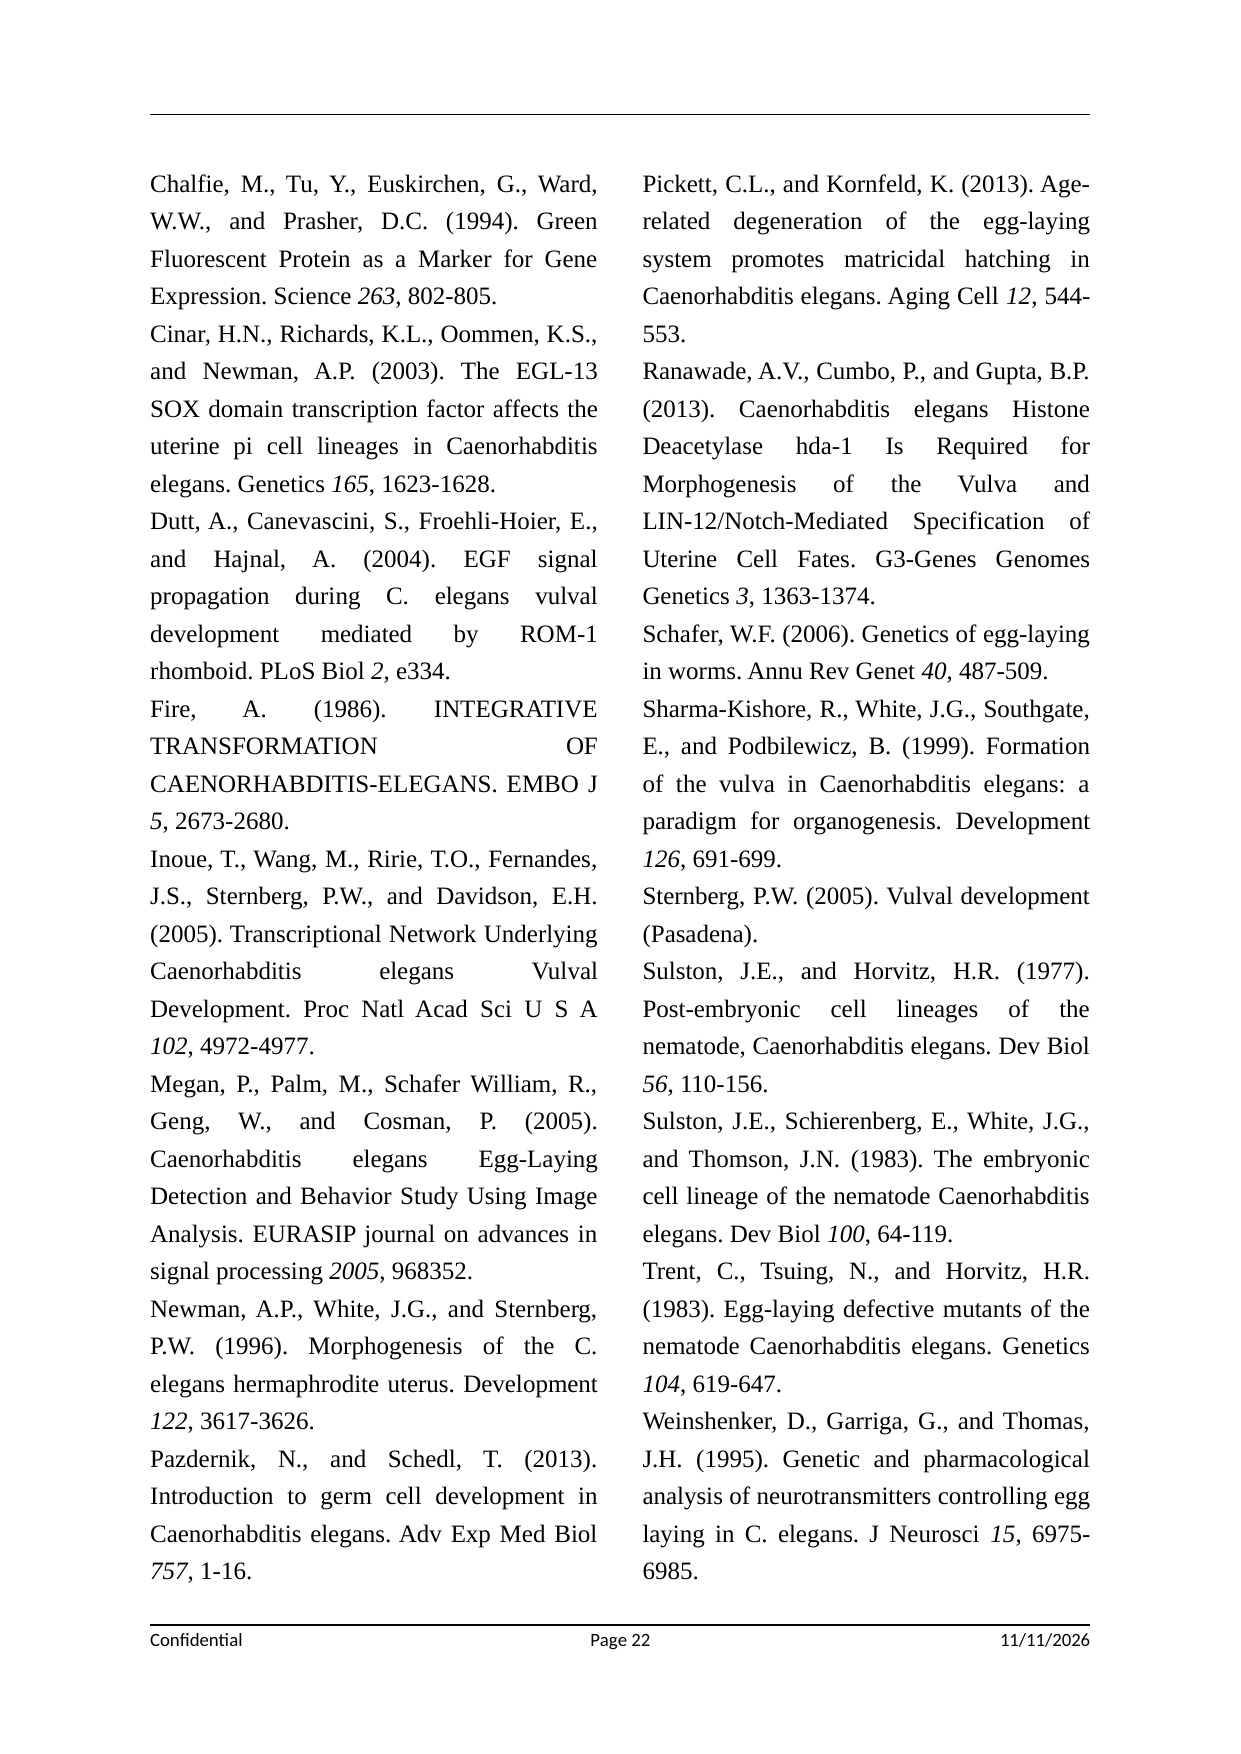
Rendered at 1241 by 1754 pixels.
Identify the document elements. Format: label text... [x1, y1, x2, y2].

text Pickett, C.L., and Kornfeld, K. (2013). Age-related degeneration of the egg-laying system promotes matricidal hatching in Caenorhabditis elegans. Aging Cell 12, 544-553. [642, 164, 1090, 352]
text Inoue, T., Wang, M., Ririe, T.O., Fernandes, J.S., Sternberg, P.W., and Davidson, E.H. (2005). Transcriptional Network Underlying Caenorhabditis elegans Vulval Development. Proc Natl Acad Sci U S A 102, 4972-4977. [150, 839, 598, 1064]
text Schafer, W.F. (2006). Genetics of egg-laying in worms. Annu Rev Genet 40, 487-509. [642, 614, 1090, 689]
text Megan, P., Palm, M., Schafer William, R., Geng, W., and Cosman, P. (2005). Caenorhabditis elegans Egg-Laying Detection and Behavior Study Using Image Analysis. EURASIP journal on advances in signal processing 2005, 968352. [150, 1064, 598, 1289]
text Sharma-Kishore, R., White, J.G., Southgate, E., and Podbilewicz, B. (1999). Formation of the vulva in Caenorhabditis elegans: a paradigm for organogenesis. Development 126, 691-699. [642, 689, 1090, 877]
text Ranawade, A.V., Cumbo, P., and Gupta, B.P. (2013). Caenorhabditis elegans Histone Deacetylase hda-1 Is Required for Morphogenesis of the Vulva and LIN-12/Notch-Mediated Specification of Uterine Cell Fates. G3-Genes Genomes Genetics 3, 1363-1374. [642, 352, 1090, 614]
text Chalfie, M., Tu, Y., Euskirchen, G., Ward, W.W., and Prasher, D.C. (1994). Green Fluorescent Protein as a Marker for Gene Expression. Science 263, 802-805. [150, 164, 598, 314]
text Dutt, A., Canevascini, S., Froehli-Hoier, E., and Hajnal, A. (2004). EGF signal propagation during C. elegans vulval development mediated by ROM-1 rhomboid. PLoS Biol 2, e334. [150, 502, 598, 689]
text Sulston, J.E., Schierenberg, E., White, J.G., and Thomson, J.N. (1983). The embryonic cell lineage of the nematode Caenorhabditis elegans. Dev Biol 100, 64-119. [642, 1102, 1090, 1252]
text Newman, A.P., White, J.G., and Sternberg, P.W. (1996). Morphogenesis of the C. elegans hermaphrodite uterus. Development 122, 3617-3626. [150, 1289, 598, 1439]
text Pazdernik, N., and Schedl, T. (2013). Introduction to germ cell development in Caenorhabditis elegans. Adv Exp Med Biol 757, 1-16. [150, 1439, 598, 1589]
text Sulston, J.E., and Horvitz, H.R. (1977). Post-embryonic cell lineages of the nematode, Caenorhabditis elegans. Dev Biol 56, 110-156. [642, 952, 1090, 1102]
text Fire, A. (1986). INTEGRATIVE TRANSFORMATION OF CAENORHABDITIS-ELEGANS. EMBO J 5, 2673-2680. [150, 689, 598, 839]
text Weinshenker, D., Garriga, G., and Thomas, J.H. (1995). Genetic and pharmacological analysis of neurotransmitters controlling egg laying in C. elegans. J Neurosci 15, 6975-6985. [642, 1402, 1090, 1589]
text Sternberg, P.W. (2005). Vulval development (Pasadena). [642, 877, 1090, 952]
text Trent, C., Tsuing, N., and Horvitz, H.R. (1983). Egg-laying defective mutants of the nematode Caenorhabditis elegans. Genetics 104, 619-647. [642, 1252, 1090, 1402]
text Cinar, H.N., Richards, K.L., Oommen, K.S., and Newman, A.P. (2003). The EGL-13 SOX domain transcription factor affects the uterine pi cell lineages in Caenorhabditis elegans. Genetics 165, 1623-1628. [150, 314, 598, 502]
